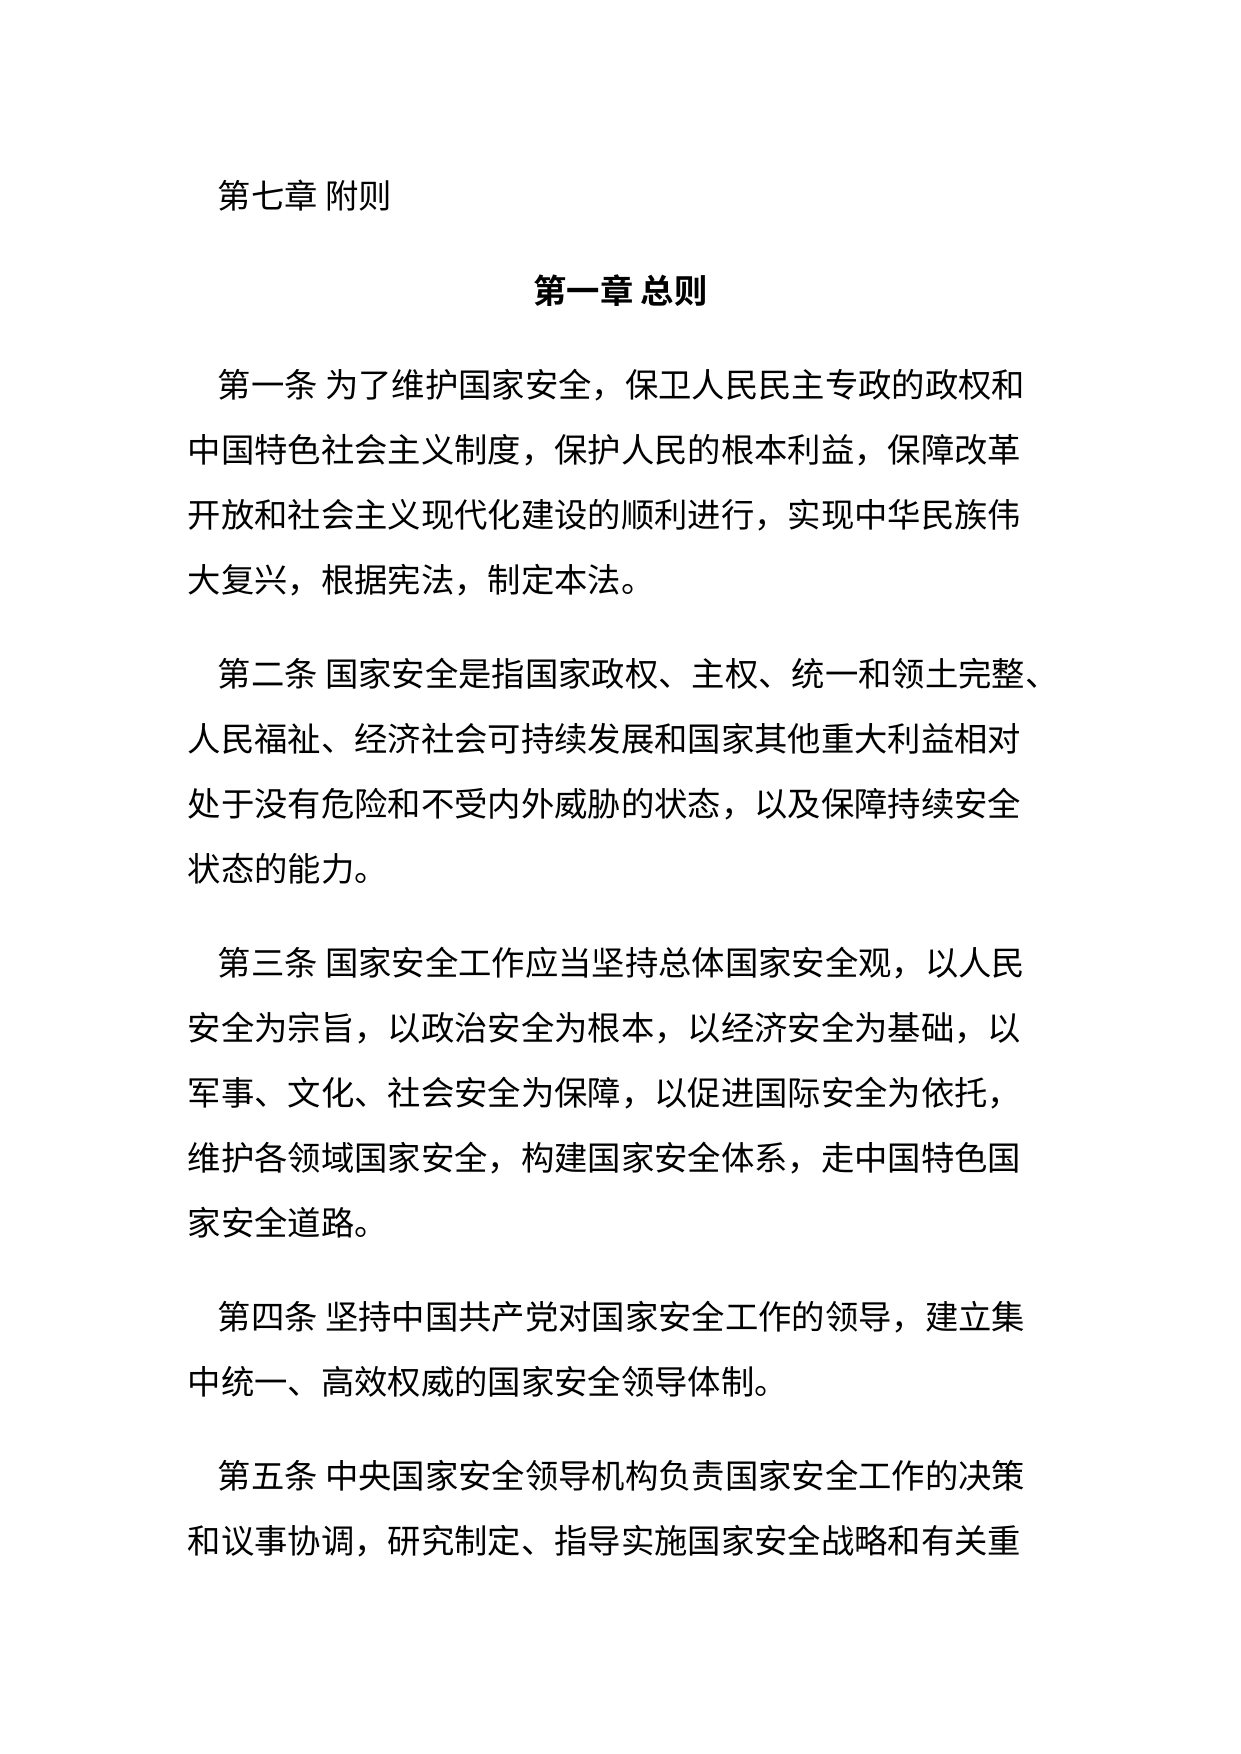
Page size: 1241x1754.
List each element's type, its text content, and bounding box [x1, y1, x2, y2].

text 第一章 总则 [187, 256, 1053, 321]
text 第四条 坚持中国共产党对国家安全工作的领导，建立集中统一、高效权威的国家安全领导体制。 [187, 1283, 1053, 1413]
text 第三条 国家安全工作应当坚持总体国家安全观，以人民安全为宗旨，以政治安全为根本，以经济安全为基础，以军事、文化、社会安全为保障，以促进国际安全为依托，维护各领域国家安全，构建国家安全体系，走中国特色国家安全道路。 [187, 929, 1053, 1254]
text 第一条 为了维护国家安全，保卫人民民主专政的政权和中国特色社会主义制度，保护人民的根本利益，保障改革开放和社会主义现代化建设的顺利进行，实现中华民族伟大复兴，根据宪法，制定本法。 [187, 350, 1053, 610]
text 第七章 附则 [187, 162, 1053, 227]
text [187, 1442, 1053, 1572]
text 第二条 国家安全是指国家政权、主权、统一和领土完整、人民福祉、经济社会可持续发展和国家其他重大利益相对处于没有危险和不受内外威胁的状态，以及保障持续安全状态的能力。 [187, 639, 1053, 899]
